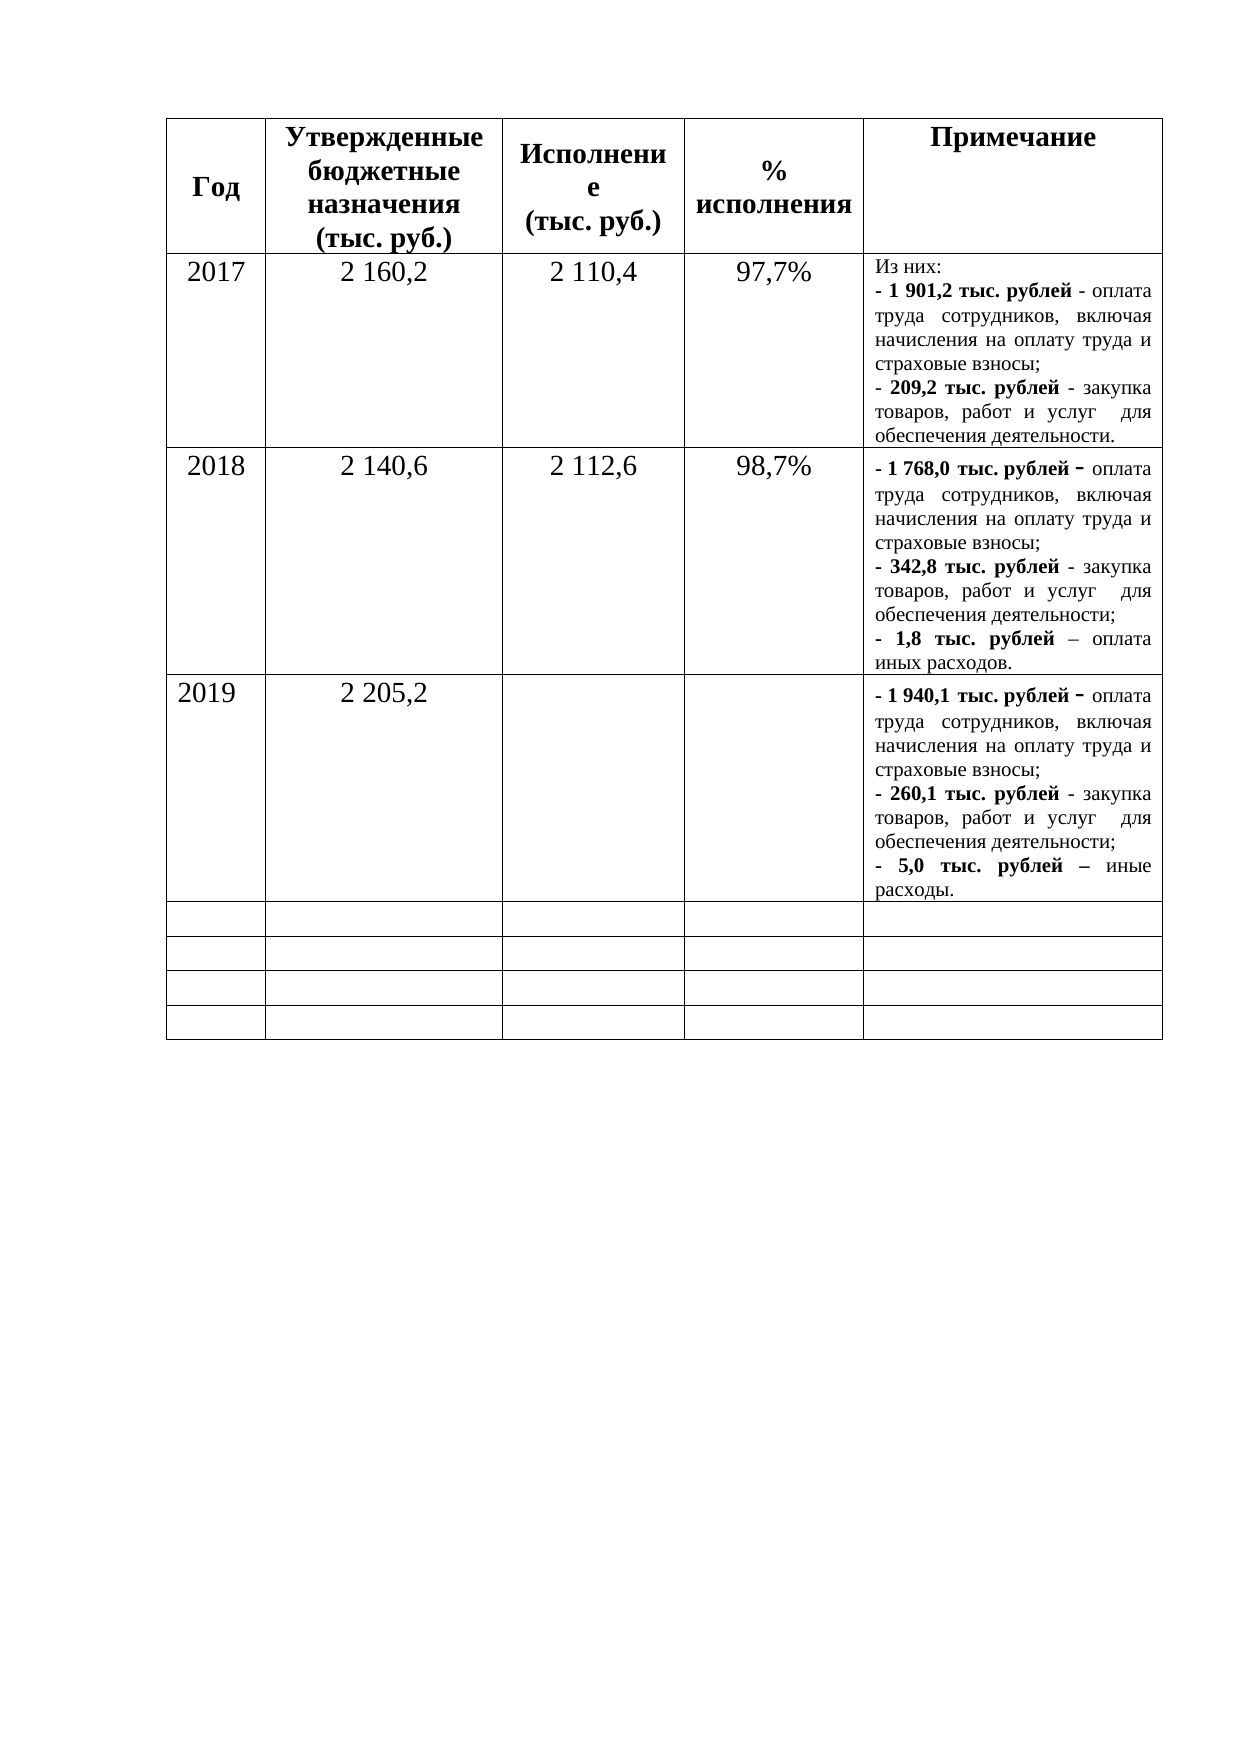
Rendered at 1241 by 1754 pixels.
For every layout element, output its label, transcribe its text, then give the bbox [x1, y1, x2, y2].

table_cell [503, 675, 684, 901]
table_cell 2 112,6 [503, 448, 684, 674]
table_cell 2 205,2 [266, 675, 502, 901]
table_cell [685, 1006, 863, 1039]
table_header Год [167, 119, 265, 253]
table_cell [167, 1006, 265, 1039]
table_cell [266, 1006, 502, 1039]
table_cell [266, 971, 502, 1005]
table_header Утвержденные бюджетные назначения (тыс. руб.) [266, 119, 502, 253]
table_cell - 1 940,1 тыс. рублей - оплата труда сотрудников, включая начисления на оплату труда и страховые взносы; - 260,1 тыс. рублей - закупка товаров, работ и услуг для обеспечения деятельности; - 5,0 тыс. рублей – иные расходы. [864, 675, 1162, 901]
table_cell 2017 [167, 254, 265, 447]
table_cell 2 160,2 [266, 254, 502, 447]
table_cell [864, 937, 1162, 970]
table_header Исполнение (тыс. руб.) [503, 119, 684, 253]
table_cell [167, 902, 265, 936]
table_cell [503, 1006, 684, 1039]
table_cell [685, 937, 863, 970]
table_cell [864, 902, 1162, 936]
table_cell [685, 675, 863, 901]
table_header % исполнения [685, 119, 863, 253]
table_cell 98,7% [685, 448, 863, 674]
table_cell [167, 937, 265, 970]
table_cell [503, 937, 684, 970]
table_cell - 1 768,0 тыс. рублей - оплата труда сотрудников, включая начисления на оплату труда и страховые взносы; - 342,8 тыс. рублей - закупка товаров, работ и услуг для обеспечения деятельности; - 1,8 тыс. рублей – оплата иных расходов. [864, 448, 1162, 674]
table_cell Из них: - 1 901,2 тыс. рублей - оплата труда сотрудников, включая начисления на оплату труда и страховые взносы; - 209,2 тыс. рублей - закупка товаров, работ и услуг для обеспечения деятельности. [864, 254, 1162, 447]
table_header Примечание [864, 119, 1162, 253]
table_cell [864, 1006, 1162, 1039]
table_cell [685, 902, 863, 936]
table_cell [167, 971, 265, 1005]
table_cell 97,7% [685, 254, 863, 447]
table_cell 2019 [167, 675, 265, 901]
table_cell [864, 971, 1162, 1005]
table_cell [503, 971, 684, 1005]
table_cell [503, 902, 684, 936]
table_cell 2018 [167, 448, 265, 674]
table_cell [266, 937, 502, 970]
table_cell [685, 971, 863, 1005]
table_cell 2 140,6 [266, 448, 502, 674]
table_cell [266, 902, 502, 936]
table_cell 2 110,4 [503, 254, 684, 447]
